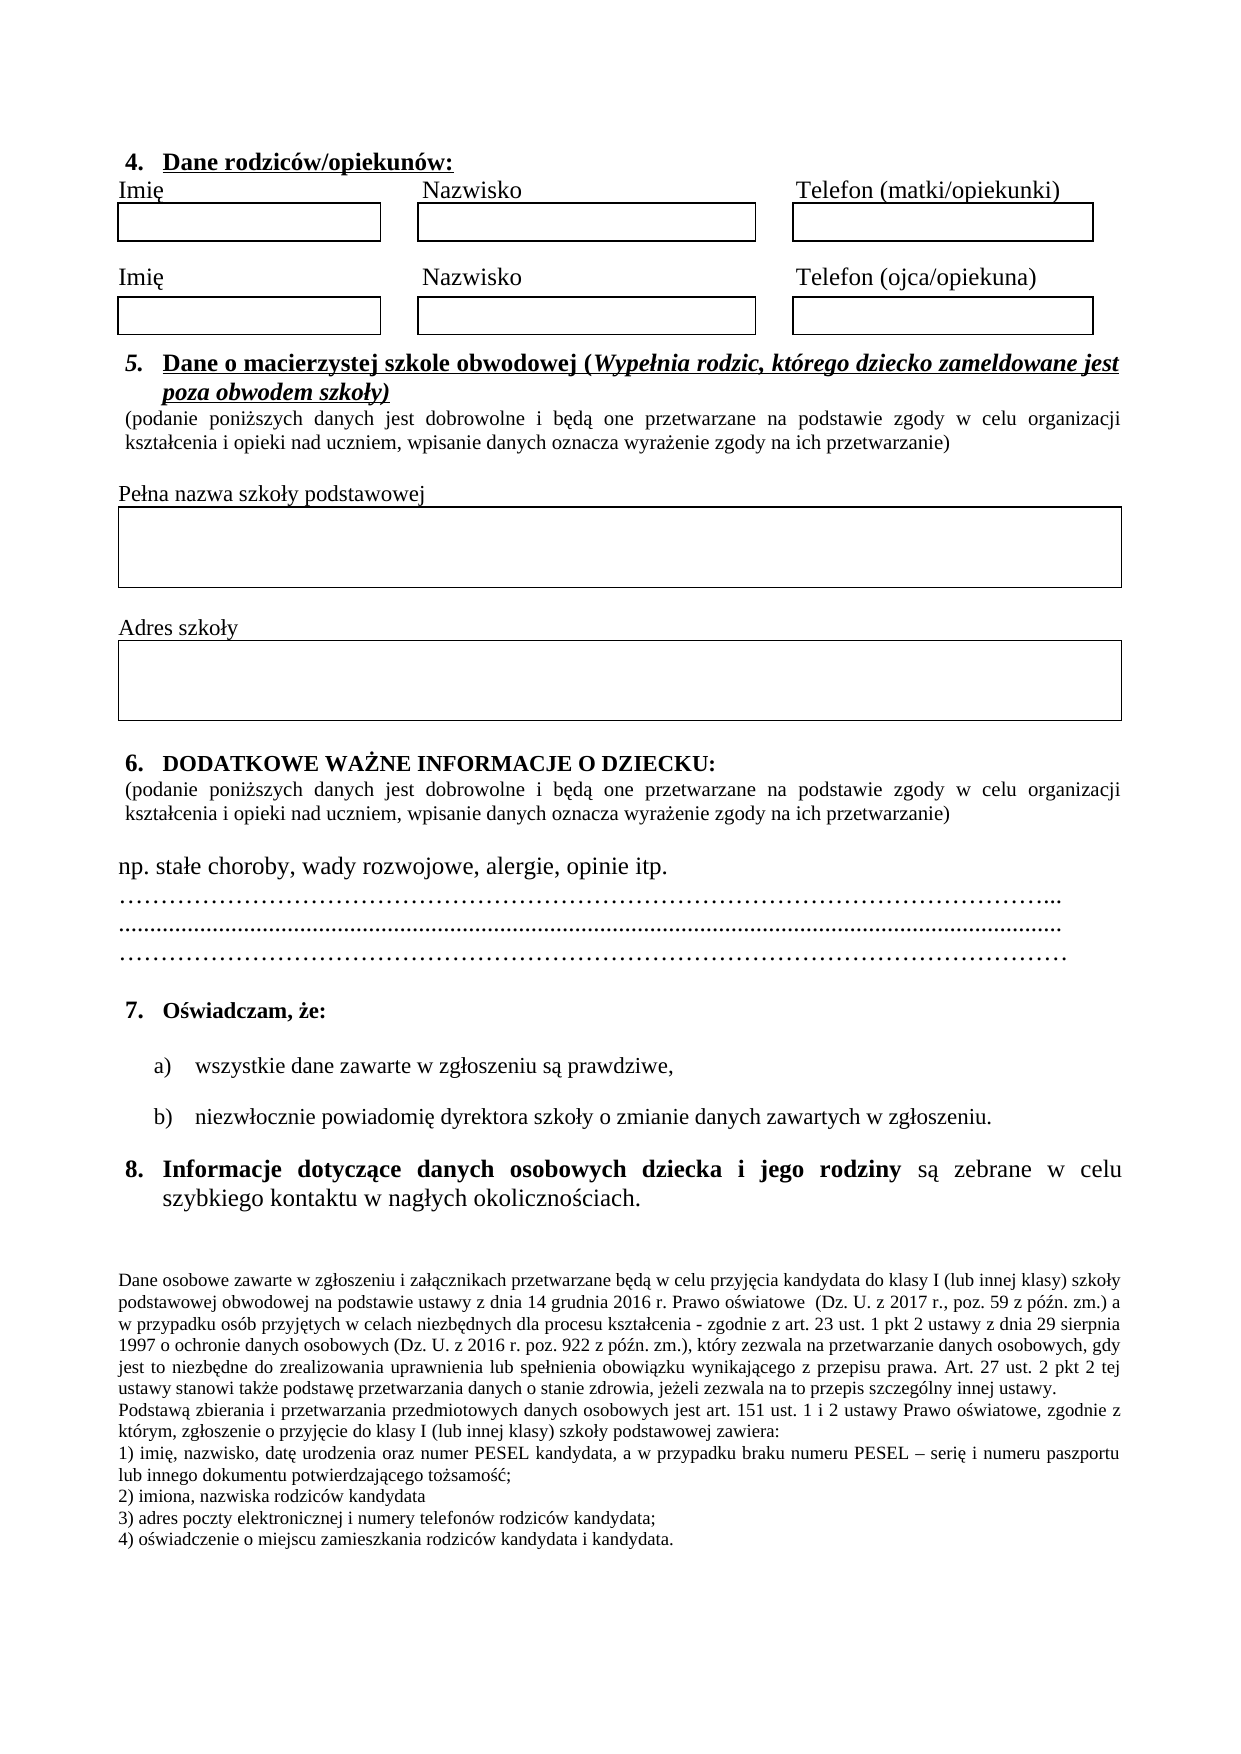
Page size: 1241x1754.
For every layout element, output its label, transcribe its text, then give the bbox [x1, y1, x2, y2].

text np. stałe choroby, wady rozwojowe, alergie, opinie itp. [118, 851, 1122, 880]
text Imię Nazwisko Telefon (ojca/opiekuna) [118, 262, 1122, 291]
list Dane rodziców/opiekunów: [125, 147, 1122, 176]
list Dane o macierzystej szkole obwodowej (Wypełnia rodzic, którego dziecko zameldowane jest poza obwodem szkoły) [125, 348, 1122, 406]
list niezwłocznie powiadomię dyrektora szkoły o zmianie danych zawartych w zgłoszeniu. [153, 1103, 1122, 1130]
text 3) adres poczty elektronicznej i numery telefonów rodziców kandydata; [118, 1507, 1122, 1528]
text …………………………………………………………………………………………………… [118, 937, 1122, 966]
text ....................................................................................................................................................... [118, 908, 1122, 937]
list DODATKOWE WAŻNE INFORMACJE O DZIECKU: [125, 748, 1122, 777]
list Oświadczam, że: [125, 995, 1122, 1023]
table_header [119, 508, 1121, 587]
text Pełna nazwa szkoły podstawowej [118, 480, 1122, 506]
list Informacje dotyczące danych osobowych dziecka i jego rodziny są zebrane w celu szybkiego kontaktu w nagłych okolicznościach. [125, 1154, 1122, 1212]
text Adres szkoły [118, 614, 1122, 640]
text 4) oświadczenie o miejscu zamieszkania rodziców kandydata i kandydata. [118, 1528, 1122, 1550]
table_header [119, 641, 1121, 720]
text …………………………………………………………………………………………………... [118, 880, 1122, 908]
list wszystkie dane zawarte w zgłoszeniu są prawdziwe, [153, 1052, 1122, 1079]
text 2) imiona, nazwiska rodziców kandydata [118, 1485, 1122, 1507]
text Podstawą zbierania i przetwarzania przedmiotowych danych osobowych jest art. 151 ust. 1 i 2 ustawy Prawo oświatowe, zgodnie z którym, zgłoszenie o przyjęcie do klasy I (lub innej klasy) szkoły podstawowej zawiera: [118, 1399, 1122, 1442]
text Dane osobowe zawarte w zgłoszeniu i załącznikach przetwarzane będą w celu przyjęcia kandydata do klasy I (lub innej klasy) szkoły podstawowej obwodowej na podstawie ustawy z dnia 14 grudnia 2016 r. Prawo oświatowe (Dz. U. z 2017 r., poz. 59 z późn. zm.) a w przypadku osób przyjętych w celach niezbędnych dla procesu kształcenia - zgodnie z art. 23 ust. 1 pkt 2 ustawy z dnia 29 sierpnia 1997 o ochronie danych osobowych (Dz. U. z 2016 r. poz. 922 z późn. zm.), który zezwala na przetwarzanie danych osobowych, gdy jest to niezbędne do zrealizowania uprawnienia lub spełnienia obowiązku wynikającego z przepisu prawa. Art. 27 ust. 2 pkt 2 tej ustawy stanowi także podstawę przetwarzania danych o stanie zdrowia, jeżeli zezwala na to przepis szczególny innej ustawy. [118, 1269, 1122, 1399]
text Imię Nazwisko Telefon (matki/opiekunki) [118, 176, 1122, 204]
text 1) imię, nazwisko, datę urodzenia oraz numer PESEL kandydata, a w przypadku braku numeru PESEL – serię i numeru paszportu lub innego dokumentu potwierdzającego tożsamość; [118, 1442, 1122, 1485]
